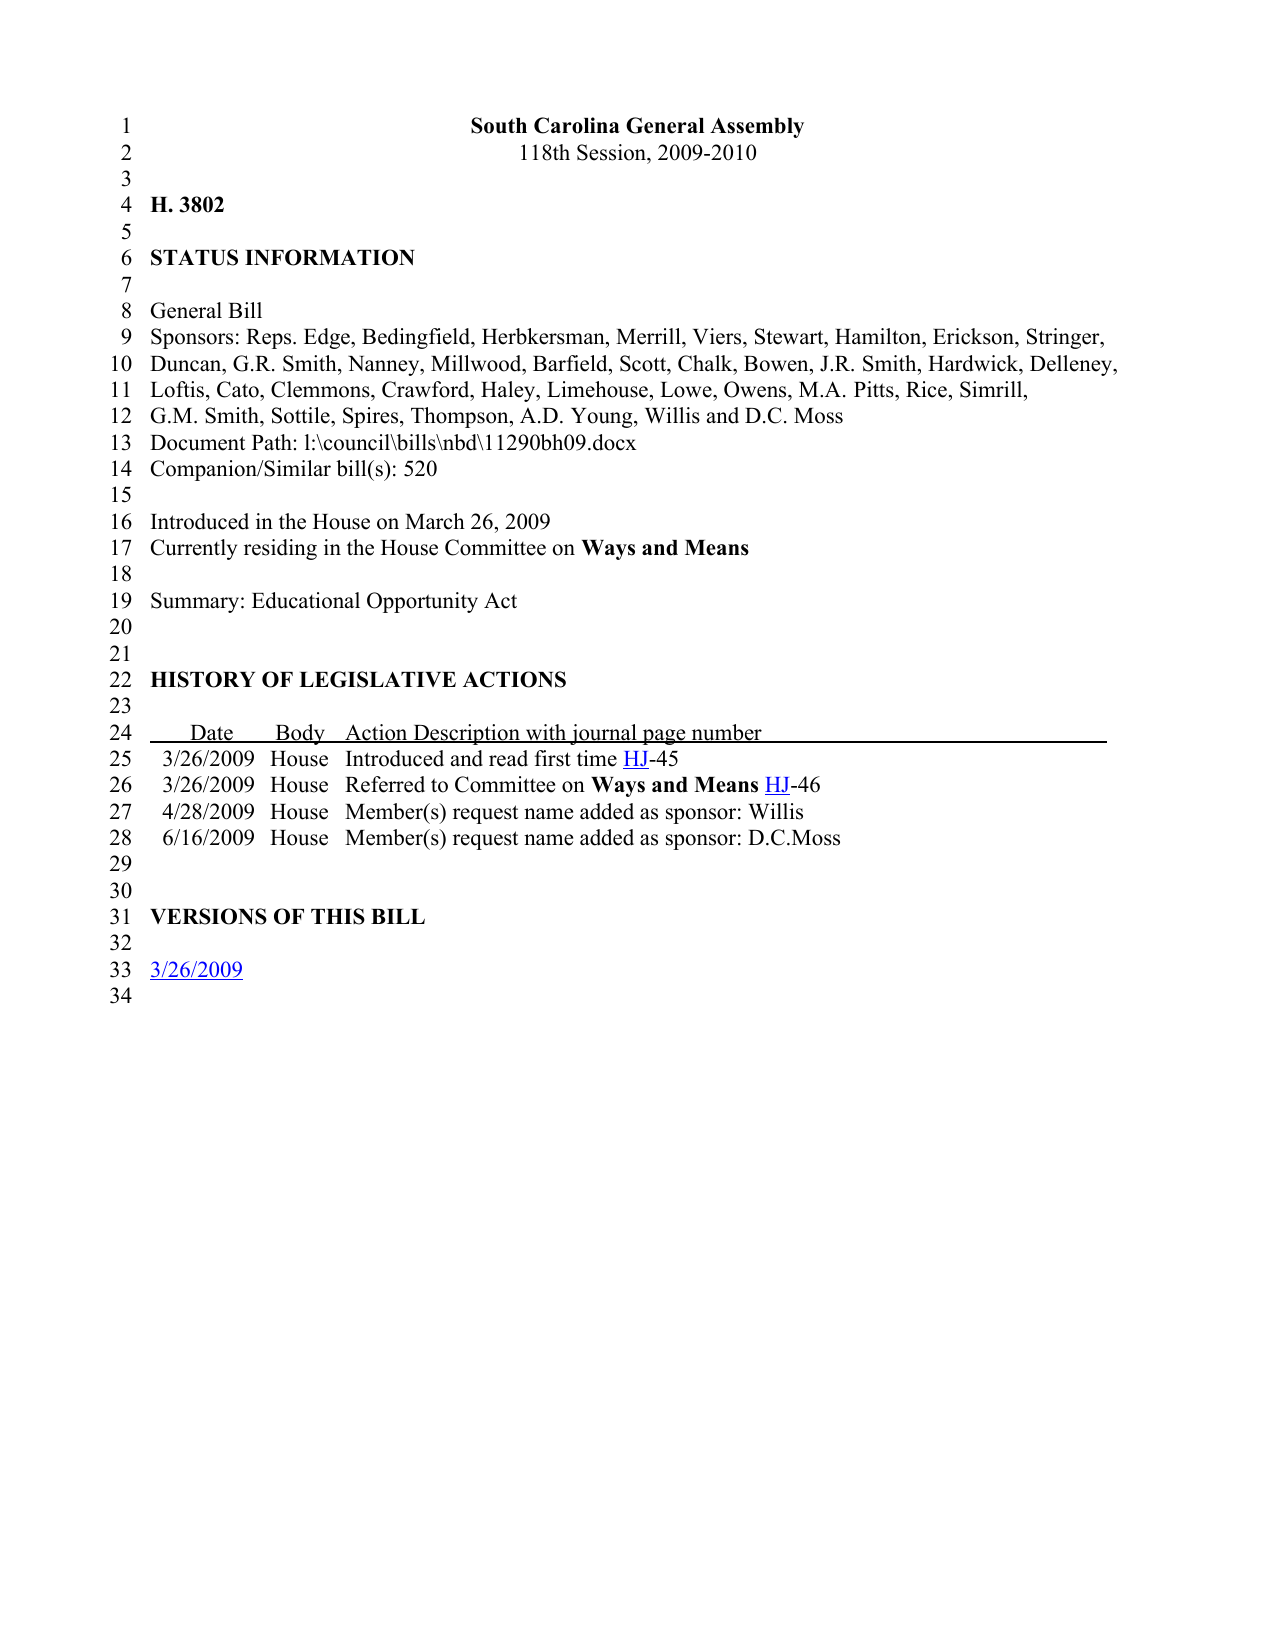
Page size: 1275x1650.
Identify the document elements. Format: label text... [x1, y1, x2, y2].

text South Carolina General Assembly [150, 112, 1125, 139]
text STATUS INFORMATION [150, 244, 1125, 271]
text Summary: Educational Opportunity Act [150, 587, 1125, 613]
text 3/26/2009 House Introduced and read first time HJ-45 [150, 745, 1125, 771]
text Date Body Action Description with journal page number [150, 719, 1125, 745]
text H. 3802 [150, 192, 1125, 218]
text Introduced in the House on March 26, 2009 [150, 508, 1125, 534]
text General Bill [150, 297, 1125, 323]
text HISTORY OF LEGISLATIVE ACTIONS [150, 666, 1125, 692]
text Document Path: l:\council\bills\nbd\11290bh09.docx [150, 429, 1125, 455]
text Currently residing in the House Committee on Ways and Means [150, 534, 1125, 561]
text VERSIONS OF THIS BILL [150, 903, 1125, 929]
text 3/26/2009 [150, 956, 1125, 982]
text 3/26/2009 House Referred to Committee on Ways and Means HJ-46 [150, 771, 1125, 798]
text Sponsors: Reps. Edge, Bedingfield, Herbkersman, Merrill, Viers, Stewart, Hamilton, Erickson, Stringer, Duncan, G.R. Smith, Nanney, Millwood, Barfield, Scott, Chalk, Bowen, J.R. Smith, Hardwick, Delleney, Loftis, Cato, Clemmons, Crawford, Haley, Limehouse, Lowe, Owens, M.A. Pitts, Rice, Simrill, G.M. Smith, Sottile, Spires, Thompson, A.D. Young, Willis and D.C. Moss [150, 323, 1125, 429]
text Companion/Similar bill(s): 520 [150, 455, 1125, 481]
text 6/16/2009 House Member(s) request name added as sponsor: D.C.Moss [150, 824, 1125, 850]
text 118th Session, 2009-2010 [150, 139, 1125, 165]
text 4/28/2009 House Member(s) request name added as sponsor: Willis [150, 798, 1125, 824]
